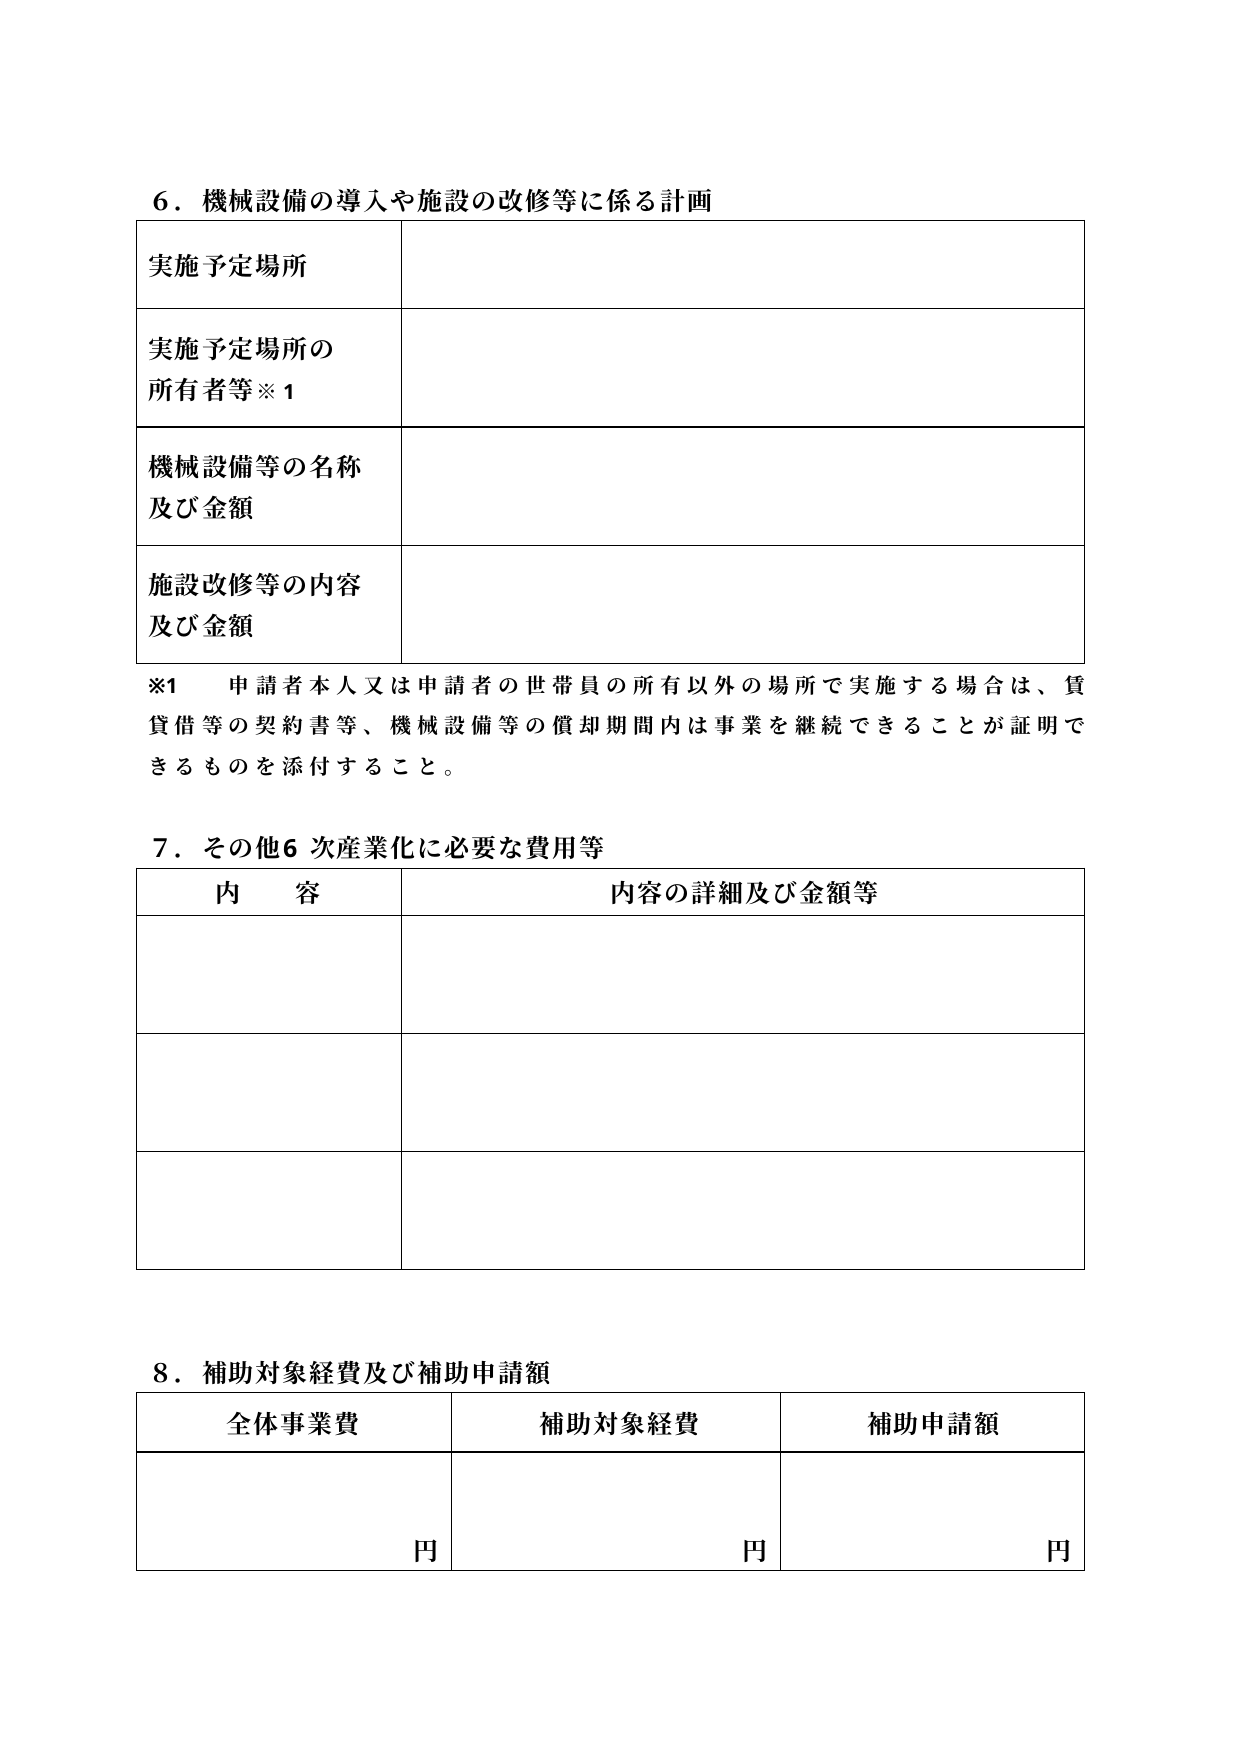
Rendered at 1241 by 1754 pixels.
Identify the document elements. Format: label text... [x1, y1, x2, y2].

table_cell 円 [781, 1453, 1084, 1569]
text ※1 申請者本人又は申請者の世帯員の所有以外の場所で実施する場合は、賃貸借等の契約書等、機械設備等の償却期間内は事業を継続できることが証明できるものを添付すること。 [148, 664, 1092, 786]
text ６．機械設備の導入や施設の改修等に係る計画 [148, 179, 1092, 220]
table_header 補助対象経費 [452, 1393, 780, 1451]
table_cell [402, 1034, 1084, 1151]
text ８．補助対象経費及び補助申請額 [148, 1352, 1092, 1392]
table_header 実施予定場所 [137, 221, 401, 308]
table_cell [402, 309, 1084, 426]
table_cell 施設改修等の内容 及び金額 [137, 546, 401, 663]
table_cell [137, 916, 401, 1033]
table_header [402, 221, 1084, 308]
table_header 内容の詳細及び金額等 [402, 869, 1084, 915]
table_cell [137, 1034, 401, 1151]
table_cell 円 [452, 1453, 780, 1569]
table_header 補助申請額 [781, 1393, 1084, 1451]
table_header 内 容 [137, 869, 401, 915]
table_cell [137, 1152, 401, 1269]
table_cell [402, 546, 1084, 663]
table_cell [402, 916, 1084, 1033]
table_cell 機械設備等の名称 及び金額 [137, 428, 401, 544]
table_cell 円 [137, 1453, 451, 1569]
table_cell [402, 428, 1084, 544]
table_cell 実施予定場所の 所有者等※1 [137, 309, 401, 426]
table_header 全体事業費 [137, 1393, 451, 1451]
table_cell [402, 1152, 1084, 1269]
text ７．その他6次産業化に必要な費用等 [148, 827, 1092, 867]
